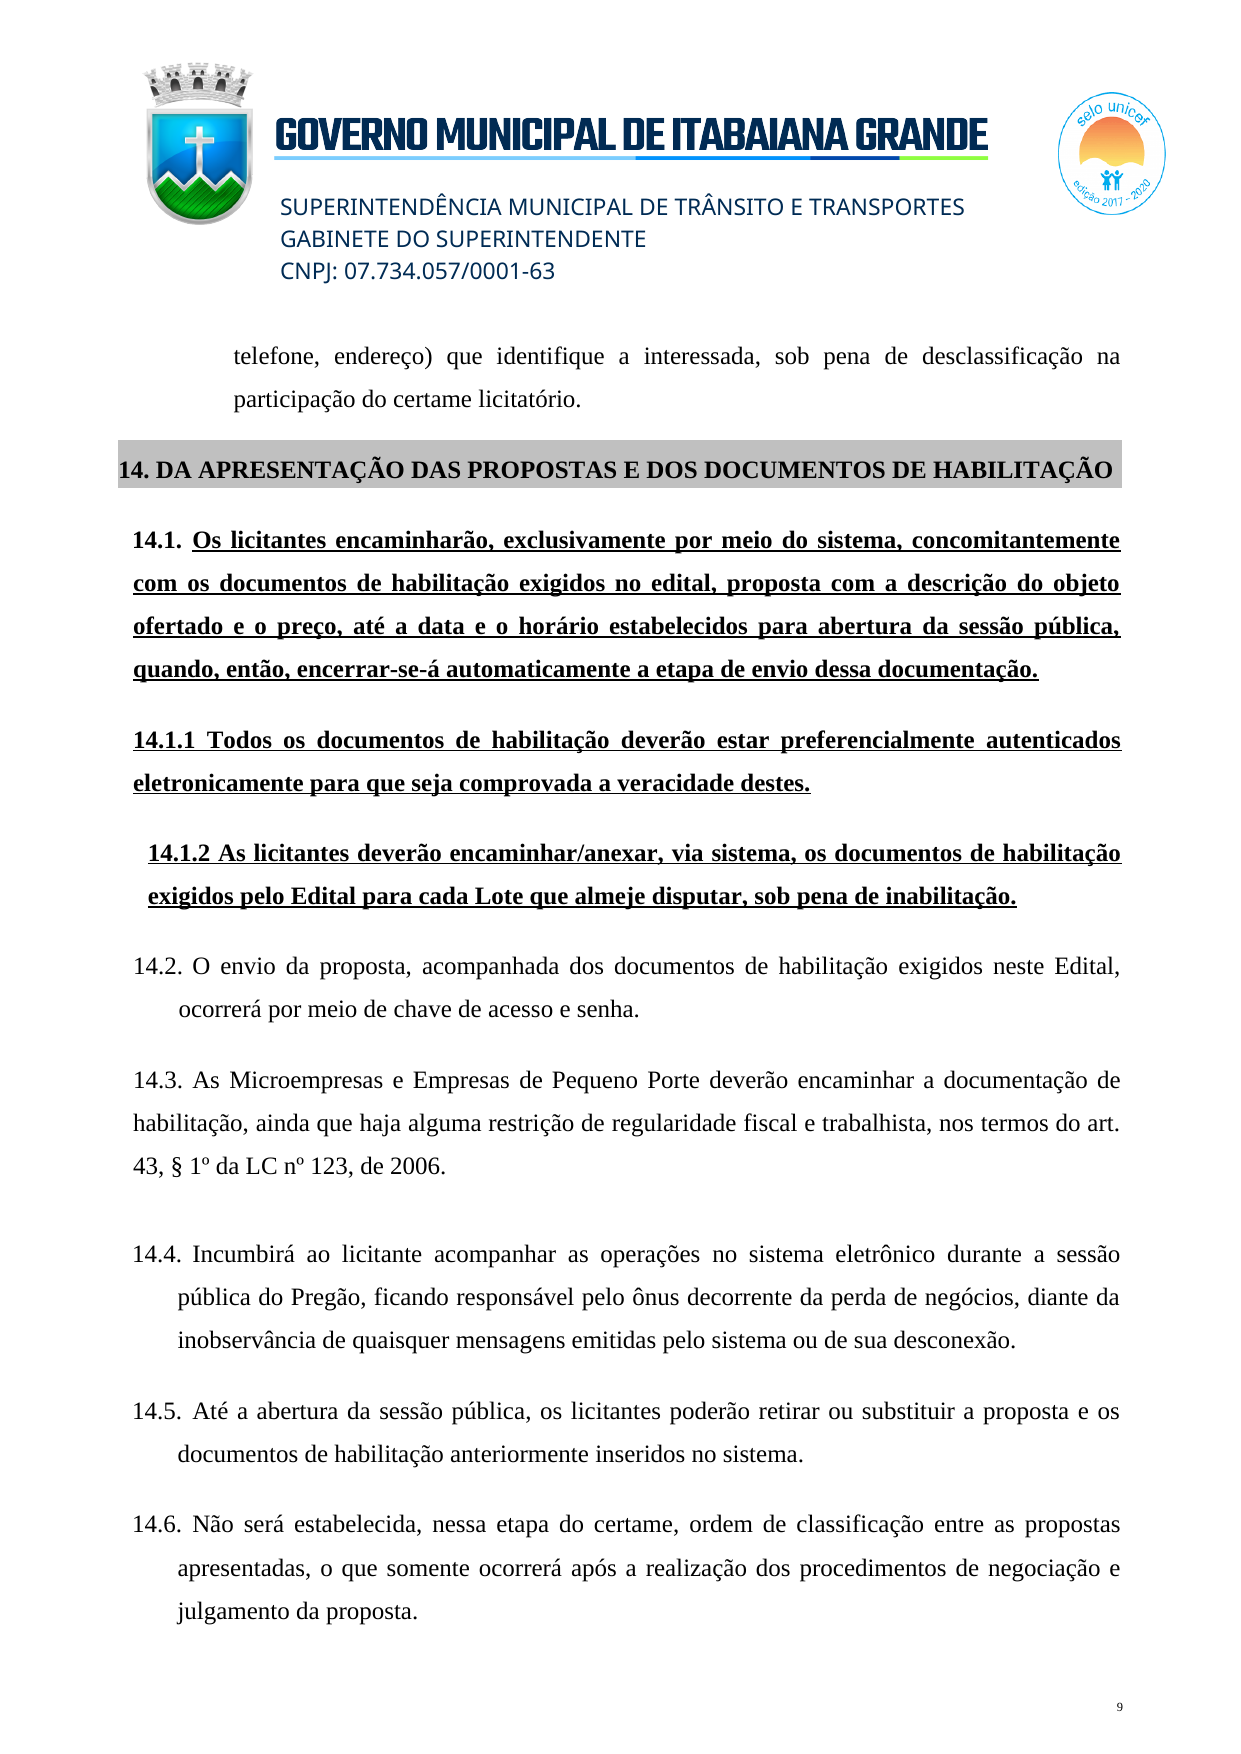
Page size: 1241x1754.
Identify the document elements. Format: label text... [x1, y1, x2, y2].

list Não será estabelecida, nessa etapa do certame, ordem de classificação entre as propostas apresentadas, o que somente ocorrerá após a realização dos procedimentos de negociação e julgamento da proposta. [132, 1509, 1121, 1624]
text 14. DA APRESENTAÇÃO DAS PROPOSTAS E DOS DOCUMENTOS DE HABILITAÇÃO [118, 455, 1122, 484]
text 14.1.1 Todos os documentos de habilitação deverão estar preferencialmente autenticados eletronicamente para que seja comprovada a veracidade destes. [133, 725, 1122, 750]
text 14.1.2 As licitantes deverão encaminhar/anexar, via sistema, os documentos de habilitação exigidos pelo Edital para cada Lote que almeje disputar, sob pena de inabilitação. [148, 838, 1122, 863]
list O envio da proposta, acompanhada dos documentos de habilitação exigidos neste Edital, ocorrerá por meio de chave de acesso e senha. [133, 951, 1121, 1023]
picture [995, 92, 1228, 215]
list Até a abertura da sessão pública, os licitantes poderão retirar ou substituir a proposta e os documentos de habilitação anteriormente inseridos no sistema. [132, 1396, 1121, 1468]
list Os licitantes encaminharão, exclusivamente por meio do sistema, concomitantemente com os documentos de habilitação exigidos no edital, proposta com a descrição do objeto ofertado e o preço, até a data e o horário estabelecidos para abertura da sessão pública, quando, então, encerrar-se-á automaticamente a etapa de envio dessa documentação. [132, 525, 1121, 683]
list Incumbirá ao licitante acompanhar as operações no sistema eletrônico durante a sessão pública do Pregão, ficando responsável pelo ônus decorrente da perda de negócios, diante da inobservância de quaisquer mensagens emitidas pelo sistema ou de sua desconexão. [132, 1239, 1121, 1354]
text 14.1.2 As licitantes deverão encaminhar/anexar, via sistema, os documentos de habilitação exigidos pelo Edital para cada Lote que almeje disputar, sob pena de inabilitação. [148, 864, 1122, 910]
picture [142, 62, 989, 225]
text 14.1.1 Todos os documentos de habilitação deverão estar preferencialmente autenticados eletronicamente para que seja comprovada a veracidade destes. [133, 751, 1122, 797]
list As Microempresas e Empresas de Pequeno Porte deverão encaminhar a documentação de habilitação, ainda que haja alguma restrição de regularidade fiscal e trabalhista, nos termos do art. 43, § 1º da LC nº 123, de 2006. [133, 1065, 1121, 1180]
